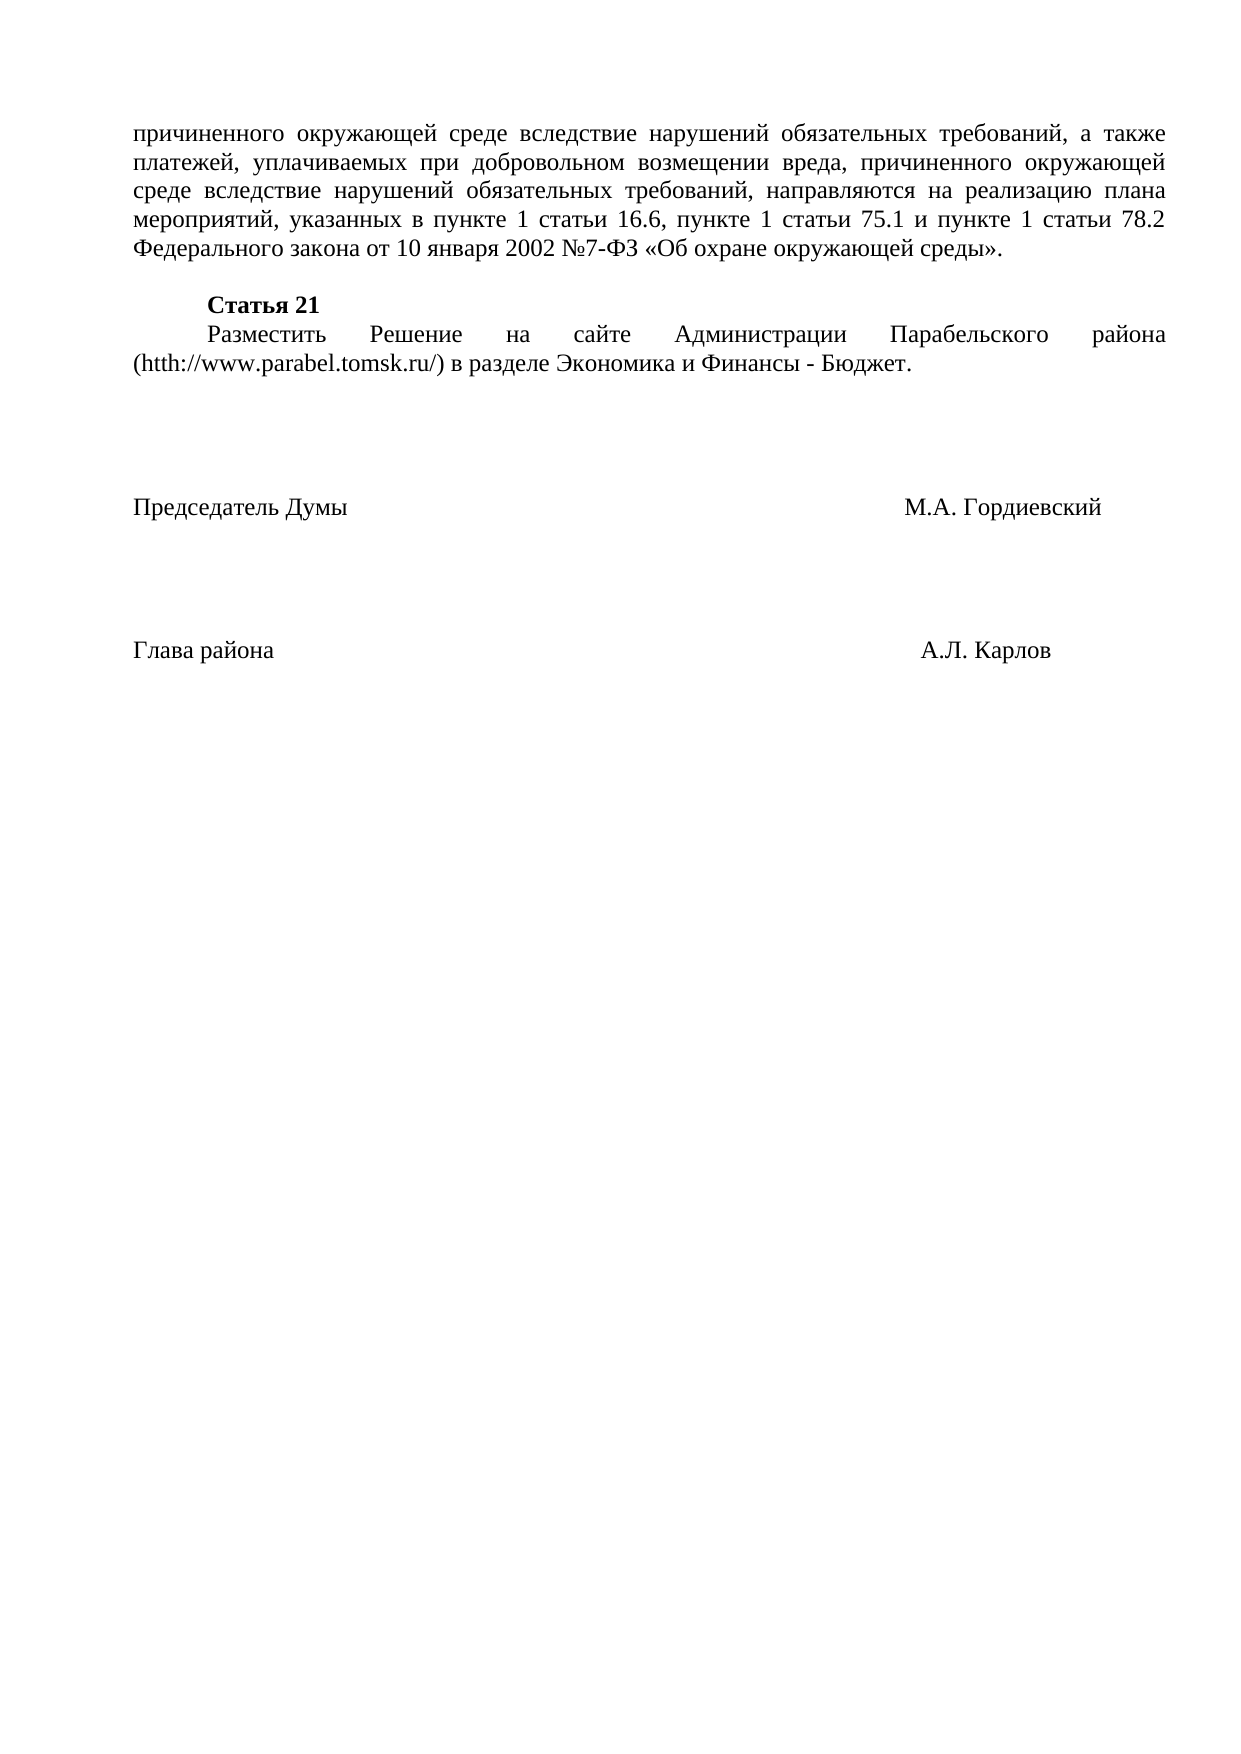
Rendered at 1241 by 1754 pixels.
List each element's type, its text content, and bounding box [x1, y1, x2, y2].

text Статья 21 [133, 291, 1167, 319]
text Разместить Решение на сайте Администрации Парабельского района (htth://www.parabel.tomsk.ru/) в разделе Экономика и Финансы - Бюджет. [133, 319, 1167, 377]
text Глава района А.Л. Карлов [133, 636, 1167, 664]
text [133, 118, 1167, 262]
text Председатель Думы М.А. Гордиевский [133, 492, 1167, 521]
